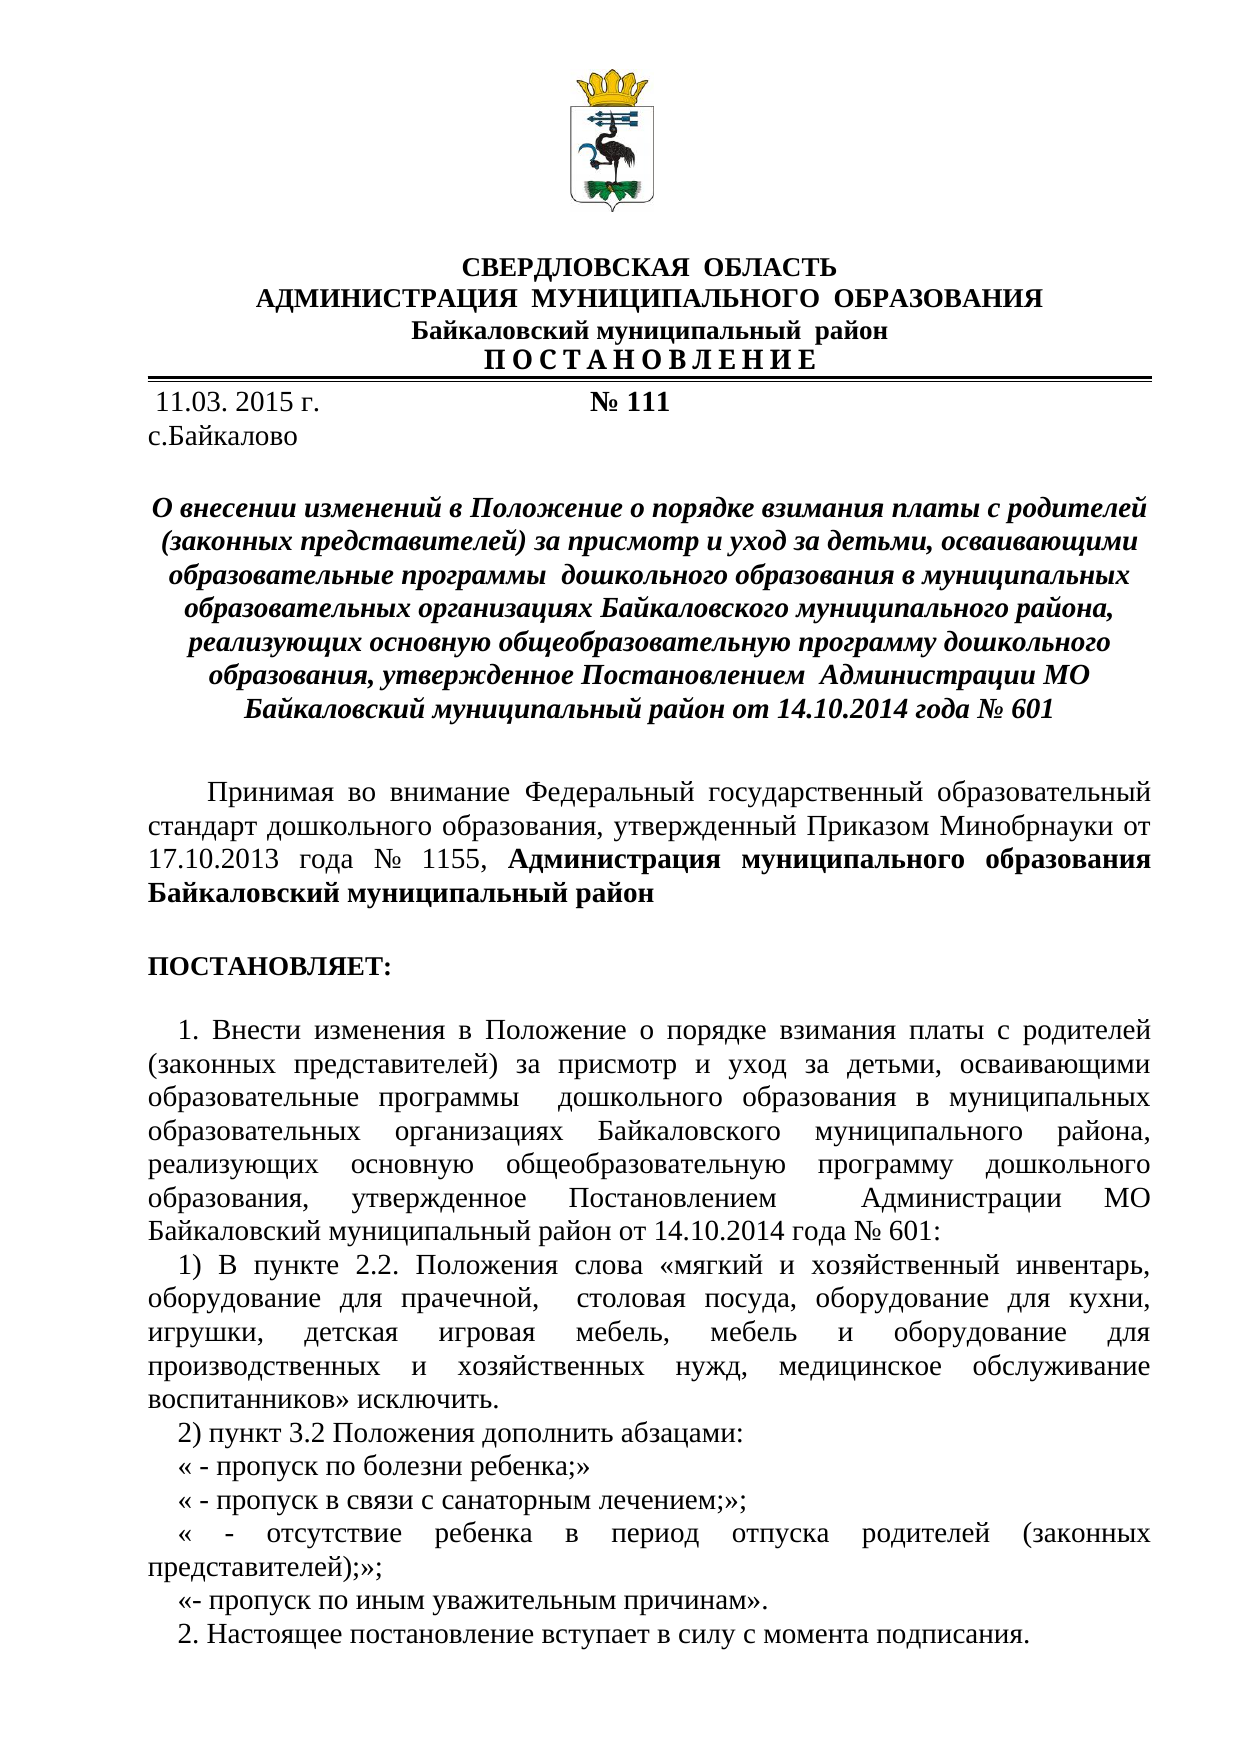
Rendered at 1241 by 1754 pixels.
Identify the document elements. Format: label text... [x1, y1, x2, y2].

text Принимая во внимание Федеральный государственный образовательный стандарт дошкольного образования, утвержденный Приказом Минобрнауки от 17.10.2013 года № 1155, Администрация муниципального образования Байкаловский муниципальный район [148, 774, 1152, 908]
text « - пропуск по болезни ребенка;» [148, 1448, 1152, 1482]
text с.Байкалово [148, 418, 1152, 451]
text 1) В пункте 2.2. Положения слова «мягкий и хозяйственный инвентарь, оборудование для прачечной, столовая посуда, оборудование для кухни, игрушки, детская игровая мебель, мебель и оборудование для производственных и хозяйственных нужд, медицинское обслуживание воспитанников» исключить. [148, 1247, 1152, 1415]
text П О С Т А Н О В Л Е Н И Е [148, 345, 1152, 376]
text СВЕРДЛОВСКАЯ ОБЛАСТЬ [148, 251, 1152, 283]
text 2) пункт 3.2 Положения дополнить абзацами: [148, 1415, 1152, 1448]
text 1. Внести изменения в Положение о порядке взимания платы с родителей (законных представителей) за присмотр и уход за детьми, осваивающими образовательные программы дошкольного образования в муниципальных образовательных организациях Байкаловского муниципального района, реализующих основную общеобразовательную программу дошкольного образования, утвержденное Постановлением Администрации МО Байкаловский муниципальный район от 14.10.2014 года № 601: [148, 1012, 1152, 1247]
text ПОСТАНОВЛЯЕТ: [148, 950, 1152, 981]
text 2. Настоящее постановление вступает в силу с момента подписания. [148, 1616, 1152, 1649]
text « - пропуск в связи с санаторным лечением;»; [148, 1482, 1152, 1515]
text « - отсутствие ребенка в период отпуска родителей (законных представителей);»; [148, 1515, 1152, 1582]
text 11.03. 2015 г. № 111 [148, 382, 1152, 418]
picture [570, 69, 654, 212]
text «- пропуск по иным уважительным причинам». [148, 1582, 1152, 1616]
text Байкаловский муниципальный район [148, 314, 1152, 345]
text АДМИНИСТРАЦИЯ МУНИЦИПАЛЬНОГО ОБРАЗОВАНИЯ [148, 283, 1152, 314]
text О внесении изменений в Положение о порядке взимания платы с родителей (законных представителей) за присмотр и уход за детьми, осваивающими образовательные программы дошкольного образования в муниципальных образовательных организациях Байкаловского муниципального района, реализующих основную общеобразовательную программу дошкольного образования, утвержденное Постановлением Администрации МО Байкаловский муниципальный район от 14.10.2014 года № 601 [148, 490, 1152, 724]
